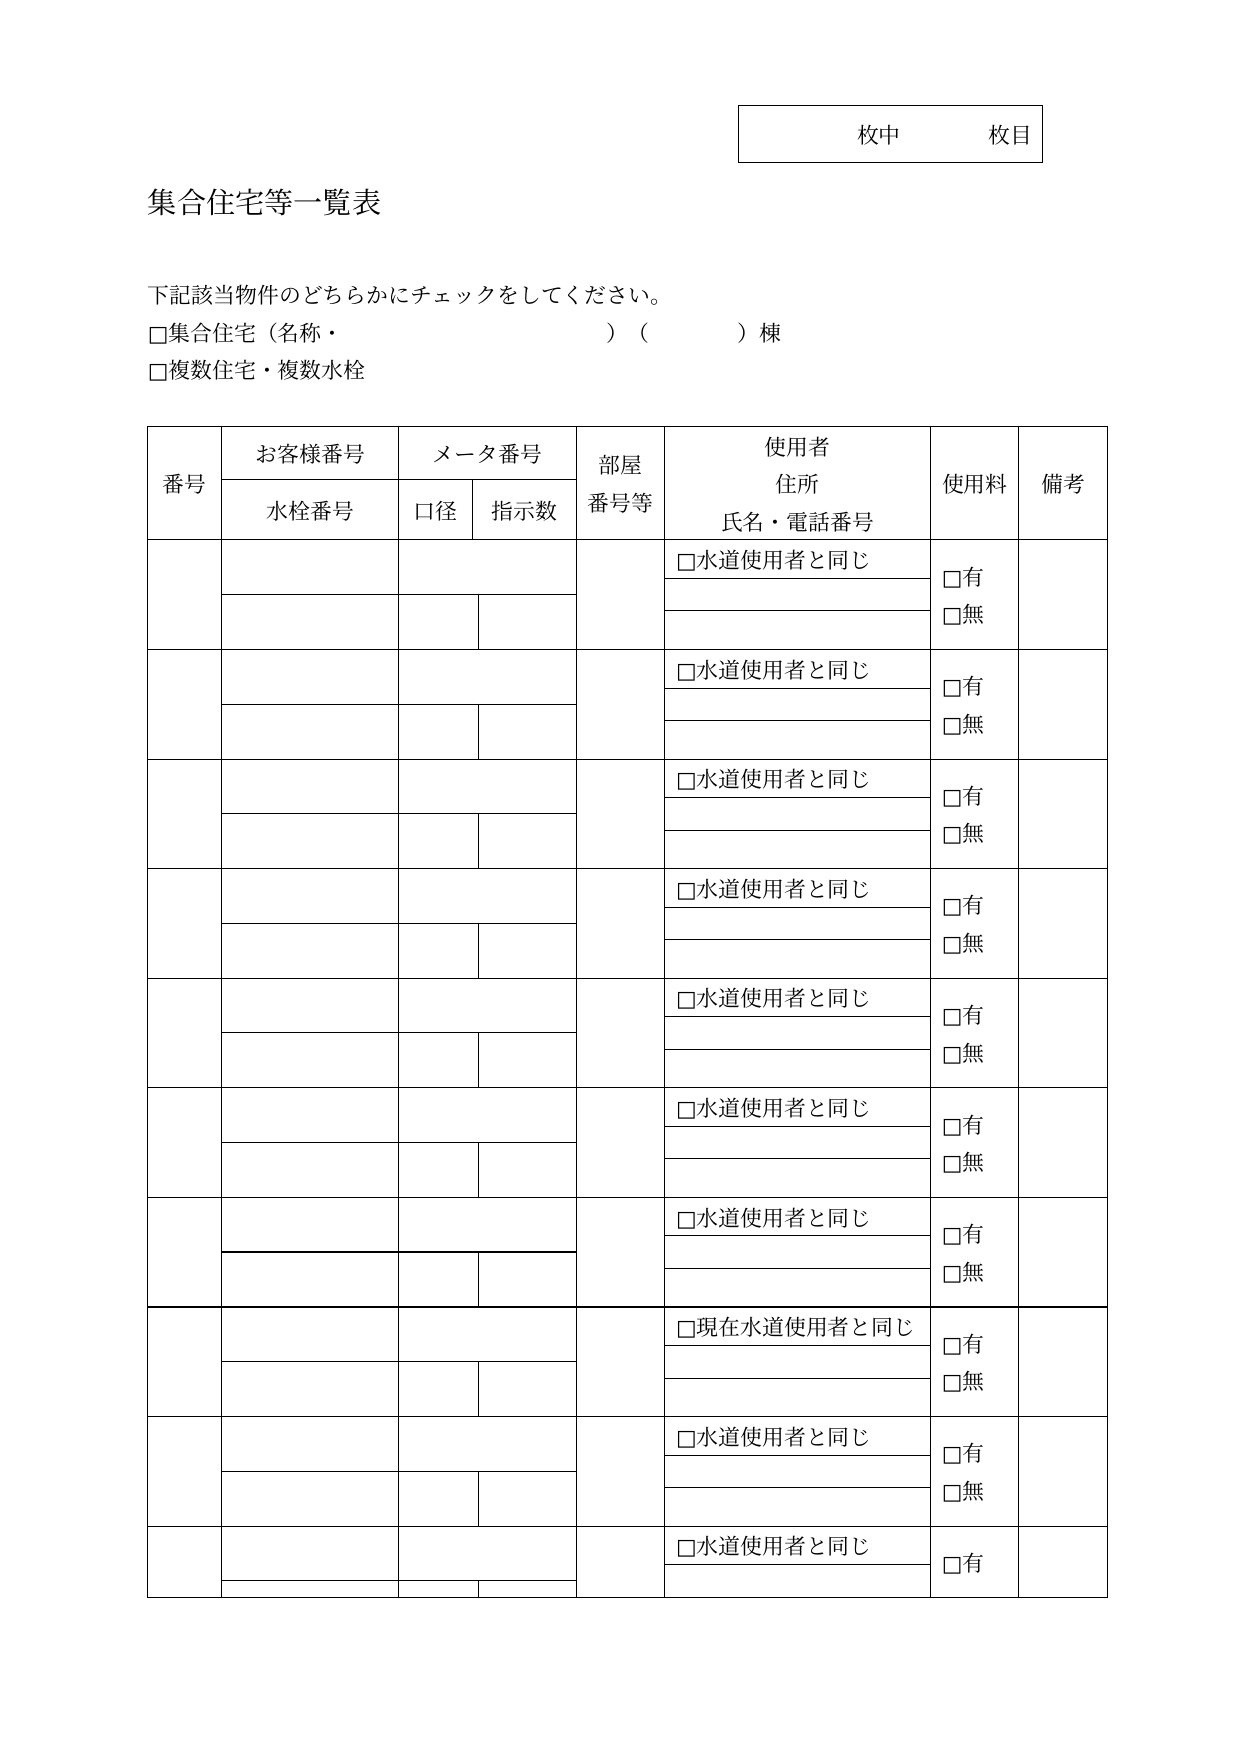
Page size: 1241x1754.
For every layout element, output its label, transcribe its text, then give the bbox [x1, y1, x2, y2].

table_cell [222, 1143, 398, 1197]
table_cell [1019, 650, 1107, 758]
table_cell [222, 869, 398, 923]
table_cell □有 □無 [931, 540, 1018, 649]
table_cell [222, 1088, 398, 1142]
table_cell [399, 869, 576, 923]
table_cell [665, 798, 930, 829]
table_cell □水道使用者と同じ [665, 979, 930, 1016]
table_cell □有 □無 [931, 1088, 1018, 1197]
table_cell [1019, 760, 1107, 868]
table_cell [399, 1198, 576, 1251]
table_header 番号 [148, 427, 221, 539]
table_cell [665, 1269, 930, 1306]
table_cell [222, 705, 398, 758]
table_cell [577, 540, 664, 649]
table_cell □有 □無 [931, 760, 1018, 868]
table_cell [577, 1527, 664, 1597]
table_cell [399, 1033, 478, 1087]
table_cell [399, 1472, 478, 1526]
table_cell [665, 721, 930, 758]
table_cell [399, 814, 478, 868]
table_cell [1019, 869, 1107, 978]
table_cell [399, 540, 576, 594]
table_cell [665, 1236, 930, 1268]
table_cell [222, 814, 398, 868]
table_cell [222, 1308, 398, 1361]
table_cell [148, 869, 221, 978]
table_header 枚中 枚目 [739, 106, 1042, 162]
table_cell [399, 760, 576, 813]
table_cell [577, 1417, 664, 1526]
table_cell [222, 1472, 398, 1526]
table_cell [399, 1362, 478, 1416]
table_cell [222, 1362, 398, 1416]
table_cell [148, 760, 221, 868]
table_cell [148, 1417, 221, 1526]
table_cell [222, 1033, 398, 1087]
table_cell □水道使用者と同じ [665, 650, 930, 687]
table_cell [665, 1159, 930, 1197]
table_cell [1019, 540, 1107, 649]
table_cell [222, 979, 398, 1032]
table_cell [148, 1198, 221, 1306]
table_cell [665, 908, 930, 939]
table_cell [399, 1308, 576, 1361]
table_cell [665, 1127, 930, 1158]
table_cell 水栓番号 [222, 480, 398, 539]
table_cell [665, 940, 930, 978]
table_cell [148, 1527, 221, 1597]
table_cell [479, 924, 576, 978]
table_cell □水道使用者と同じ [665, 1417, 930, 1454]
table_cell □水道使用者と同じ [665, 1088, 930, 1126]
table_cell [665, 831, 930, 868]
table_cell [148, 979, 221, 1087]
table_header メータ番号 [399, 427, 576, 479]
table_cell □有 □無 [931, 1527, 1018, 1597]
table_cell □有 □無 [931, 1308, 1018, 1416]
table_cell [222, 1417, 398, 1471]
table_header 備考 [1019, 427, 1107, 539]
table_cell [479, 595, 576, 649]
text 集合住宅等一覧表 [148, 163, 1063, 238]
table_cell [665, 1456, 930, 1487]
table_cell [399, 595, 478, 649]
table_cell [148, 540, 221, 649]
table_cell [1019, 1088, 1107, 1197]
table_cell [1019, 1527, 1107, 1597]
table_cell [479, 1143, 576, 1197]
table_cell [665, 689, 930, 720]
table_cell 口径 [399, 480, 472, 539]
table_cell [479, 705, 576, 758]
table_cell [222, 1198, 398, 1251]
table_cell [399, 1581, 478, 1597]
table_cell [222, 1581, 398, 1597]
table_cell [479, 1362, 576, 1416]
table_cell [577, 869, 664, 978]
table_cell □水道使用者と同じ [665, 869, 930, 907]
table_cell [222, 924, 398, 978]
table_cell □水道使用者と同じ [665, 760, 930, 797]
table_cell [1019, 1417, 1107, 1526]
table_cell [222, 1527, 398, 1580]
table_cell [577, 760, 664, 868]
table_cell [577, 1308, 664, 1416]
text □複数住宅・複数水栓 [148, 351, 1063, 388]
table_cell □水道使用者と同じ [665, 540, 930, 578]
table_header 部屋 番号等 [577, 427, 664, 539]
table_cell [577, 1088, 664, 1197]
table_cell [479, 1033, 576, 1087]
table_cell [399, 705, 478, 758]
table_cell [1019, 1308, 1107, 1416]
table_cell [1019, 979, 1107, 1087]
text 下記該当物件のどちらかにチェックをしてください。 [148, 276, 1063, 313]
table_header 使用者 住所 氏名・電話番号 [665, 427, 930, 539]
table_cell [665, 1379, 930, 1416]
table_cell [399, 1417, 576, 1471]
table_cell [1019, 1198, 1107, 1306]
table_cell 指示数 [473, 480, 576, 539]
table_cell [665, 1488, 930, 1526]
table_cell [222, 540, 398, 594]
table_cell □有 □無 [931, 869, 1018, 978]
table_cell [665, 1017, 930, 1049]
table_cell [577, 979, 664, 1087]
table_cell [222, 650, 398, 703]
table_cell [479, 1581, 576, 1597]
table_cell □有 □無 [931, 979, 1018, 1087]
table_cell □有 □無 [931, 1417, 1018, 1526]
table_cell [665, 579, 930, 610]
table_cell [399, 979, 576, 1032]
table_cell [577, 1198, 664, 1306]
table_cell [148, 650, 221, 758]
table_cell □有 □無 [931, 1198, 1018, 1306]
table_cell [222, 1253, 398, 1306]
table_cell [665, 1050, 930, 1087]
table_cell □水道使用者と同じ [665, 1198, 930, 1235]
table_cell [399, 1253, 478, 1306]
table_cell □有 □無 [931, 650, 1018, 758]
table_cell [399, 1143, 478, 1197]
table_header 使用料 [931, 427, 1018, 539]
table_cell [222, 760, 398, 813]
table_cell [148, 1308, 221, 1416]
table_cell [222, 595, 398, 649]
table_cell [665, 611, 930, 649]
table_cell [399, 1527, 576, 1580]
table_cell □現在水道使用者と同じ [665, 1308, 930, 1345]
table_cell [479, 814, 576, 868]
table_cell [399, 1088, 576, 1142]
table_cell [577, 650, 664, 758]
table_cell [148, 1088, 221, 1197]
table_cell [665, 1565, 930, 1597]
table_cell □水道使用者と同じ [665, 1527, 930, 1564]
table_cell [479, 1253, 576, 1306]
table_cell [665, 1346, 930, 1377]
text □集合住宅（名称・ ）（ ）棟 [148, 313, 1063, 351]
table_cell [399, 650, 576, 703]
table_header お客様番号 [222, 427, 398, 479]
table_cell [479, 1472, 576, 1526]
table_cell [399, 924, 478, 978]
